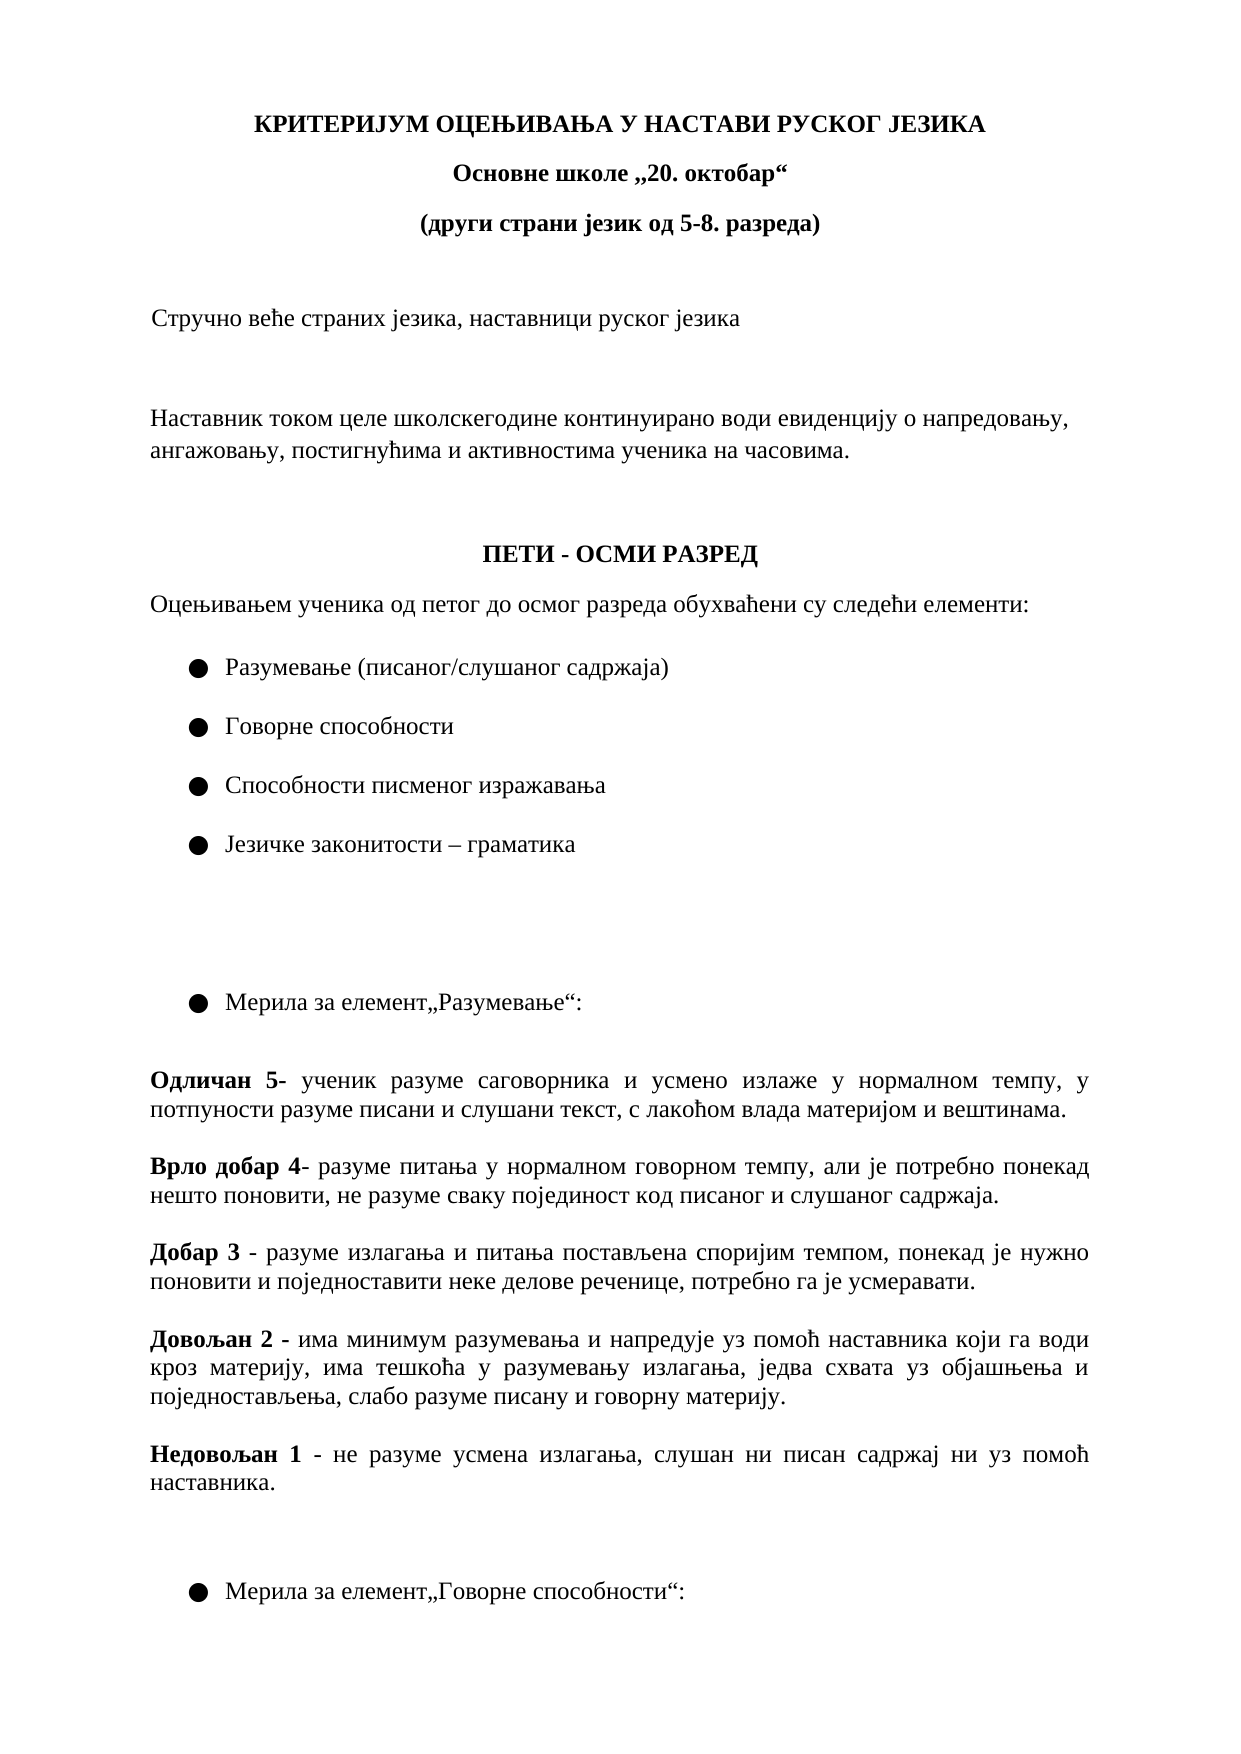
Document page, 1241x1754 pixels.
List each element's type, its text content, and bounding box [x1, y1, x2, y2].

text Одличан 5- ученик разуме саговорника и усмено излаже у нормалном темпу, у потпуности разуме писани и слушани текст, с лакоћом влада материјом и вештинама. [150, 1065, 1090, 1122]
list Мерила за елемент„Разумевање“: [187, 973, 1090, 1024]
text ПЕТИ - ОСМИ РАЗРЕД [150, 539, 1090, 568]
list Разумевање (писаног/слушаног садржаја) [187, 638, 1090, 690]
list Језичке законитости – граматика [187, 815, 1090, 866]
text Основне школе ,,20. октобар“ [150, 158, 1090, 187]
text (други страни језик од 5-8. разреда) [150, 208, 1090, 237]
text КРИТЕРИЈУМ ОЦЕЊИВАЊА У НАСТАВИ РУСКОГ ЈЕЗИКА [150, 109, 1090, 138]
list Говорне способности [187, 697, 1090, 749]
text Недовољан 1 - не разуме усмена излагања, слушан ни писан садржај ни уз помоћ наставника. [150, 1439, 1090, 1496]
list Способности писменог изражавања [187, 756, 1090, 807]
text Врло добар 4- разуме питања у нормалном говорном темпу, али је потребно понекад нешто поновити, не разуме сваку појединост код писаног и слушаног садржаја. [150, 1151, 1090, 1209]
list Мерила за елемент„Говорне способности“: [187, 1562, 1090, 1613]
text Наставник током целе школскегодине континуирано води евиденцију о напредовању, ангажовању, постигнућима и активностима ученика на часовима. [150, 403, 1090, 464]
text Оцењивањем ученика од петог до осмог разреда обухваћени су следећи елементи: [150, 589, 1090, 618]
text Добар 3 - разуме излагања и питања постављена споријим темпом, понекад је нужно поновити и поједноставити неке делове реченице, потребно га је усмеравати. [150, 1237, 1090, 1295]
text Стручно веће страних језика, наставници руског језика [151, 303, 1090, 332]
text Довољан 2 - има минимум разумевања и напредује уз помоћ наставника који га води кроз материју, има тешкоћа у разумевању излагања, једва схвата уз објашњења и поједностављења, слабо разуме писану и говорну материју. [150, 1324, 1090, 1410]
